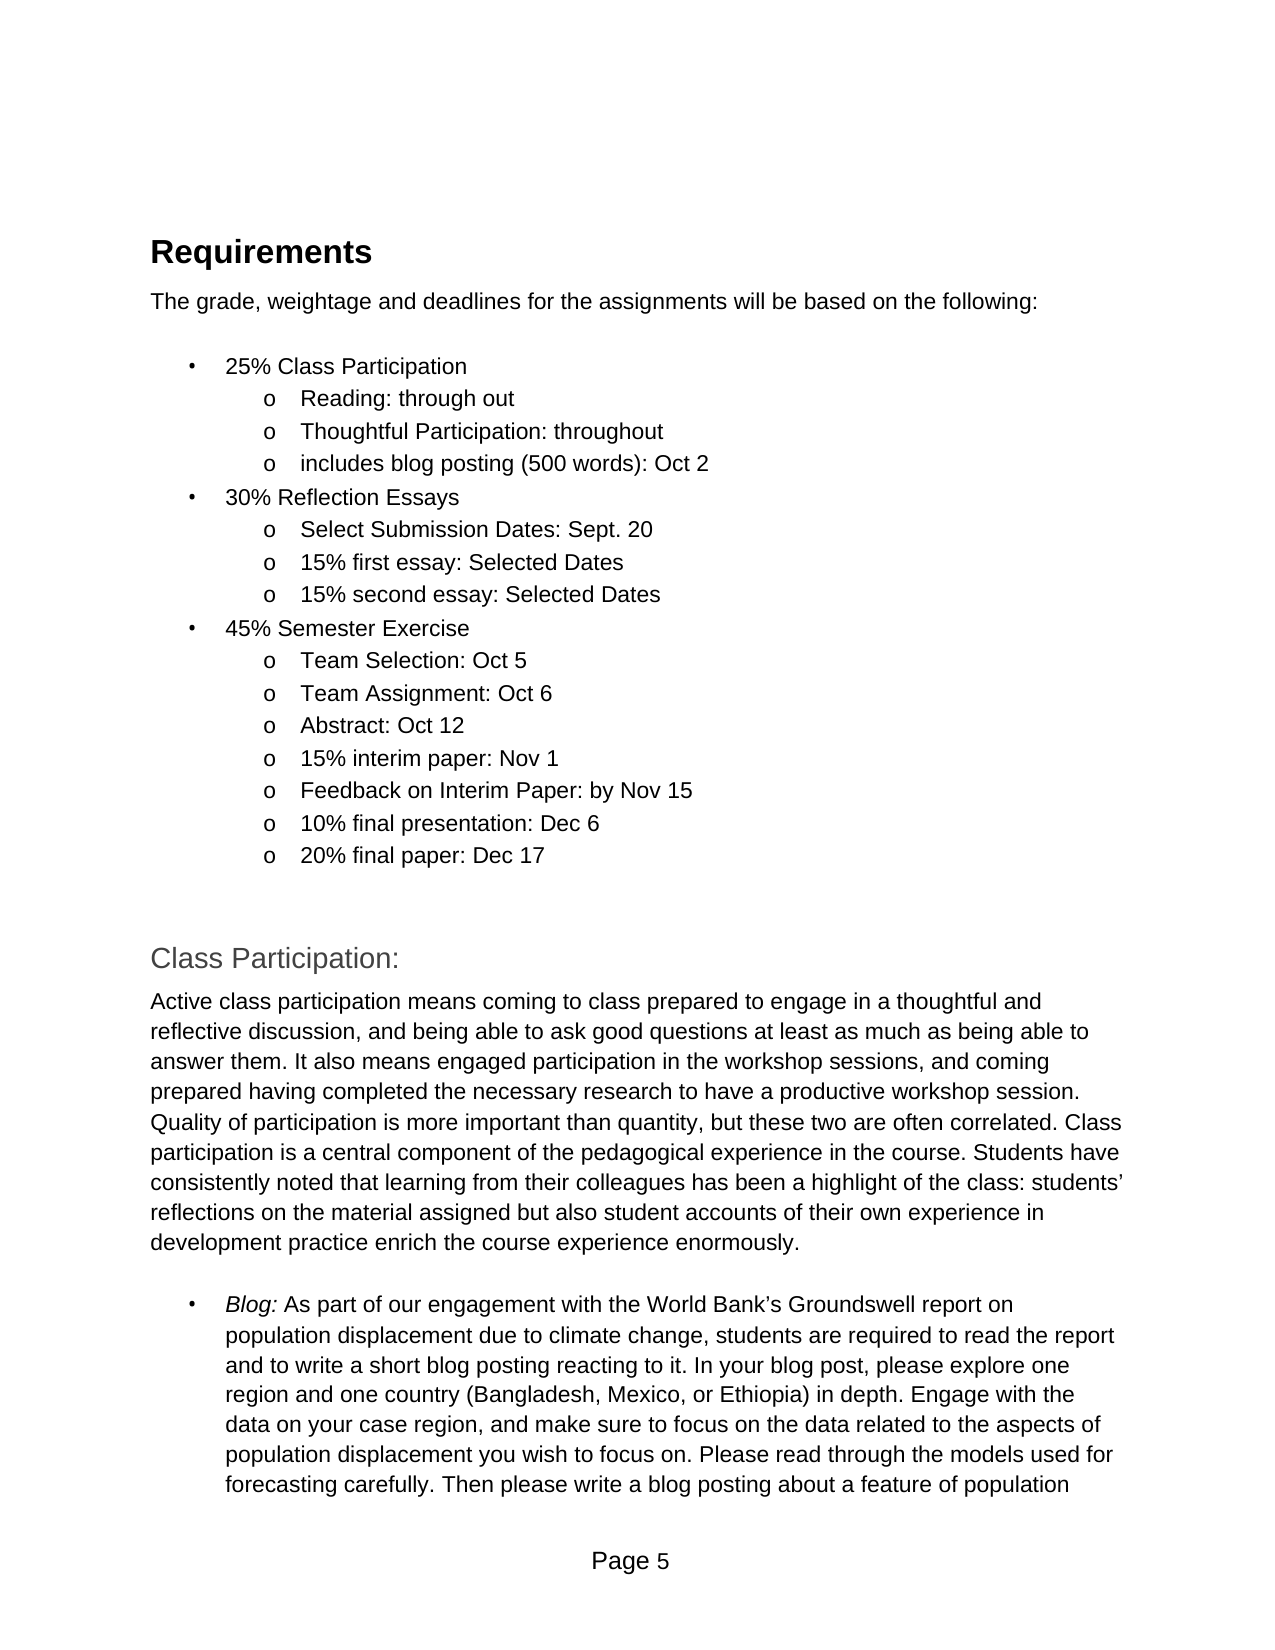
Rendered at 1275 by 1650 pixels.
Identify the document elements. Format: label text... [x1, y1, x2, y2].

list 20% final paper: Dec 17 [263, 842, 1135, 870]
list Team Selection: Oct 5 [263, 647, 1135, 676]
list Team Assignment: Oct 6 [263, 680, 1135, 708]
text Active class participation means coming to class prepared to engage in a thoughtful and reflective discussion, and being able to ask good questions at least as much as being able to answer them. It also means engaged participation in the workshop sessions, and coming prepared having completed the necessary research to have a productive workshop session. Quality of participation is more important than quantity, but these two are often correlated. Class participation is a central component of the pedagogical experience in the course. Students have consistently noted that learning from their colleagues has been a highlight of the class: students’ reflections on the material assigned but also student accounts of their own experience in development practice enrich the course experience enormously. [150, 988, 1124, 1256]
list Reading: through out [263, 385, 1135, 414]
list 15% interim paper: Nov 1 [263, 744, 1135, 773]
list 10% final presentation: Dec 6 [263, 809, 1135, 838]
subtitle Requirements [150, 232, 1135, 270]
list Select Submission Dates: Sept. 20 [263, 516, 1135, 544]
text The grade, weightage and deadlines for the assignments will be based on the following: [150, 288, 1135, 315]
list 15% first essay: Selected Dates [263, 549, 1135, 577]
subtitle Class Participation: [150, 941, 1135, 974]
list Abstract: Oct 12 [263, 712, 1135, 740]
list 30% Reflection Essays [188, 481, 1135, 512]
list includes blog posting (500 words): Oct 2 [263, 450, 1135, 478]
list 45% Semester Exercise [188, 612, 1135, 643]
list Thoughtful Participation: throughout [263, 418, 1135, 446]
list 25% Class Participation [188, 350, 1135, 381]
list Blog: As part of our engagement with the World Bank’s Groundswell report on population displacement due to climate change, students are required to read the report and to write a short blog posting reacting to it. In your blog post, please explore one region and one country (Bangladesh, Mexico, or Ethiopia) in depth. Engage with the data on your case region, and make sure to focus on the data related to the aspects of population displacement you wish to focus on. Please read through the models used for forecasting carefully. Then please write a blog posting about a feature of population [188, 1287, 1114, 1497]
list Feedback on Interim Paper: by Nov 15 [263, 777, 1135, 805]
list 15% second essay: Selected Dates [263, 581, 1135, 609]
